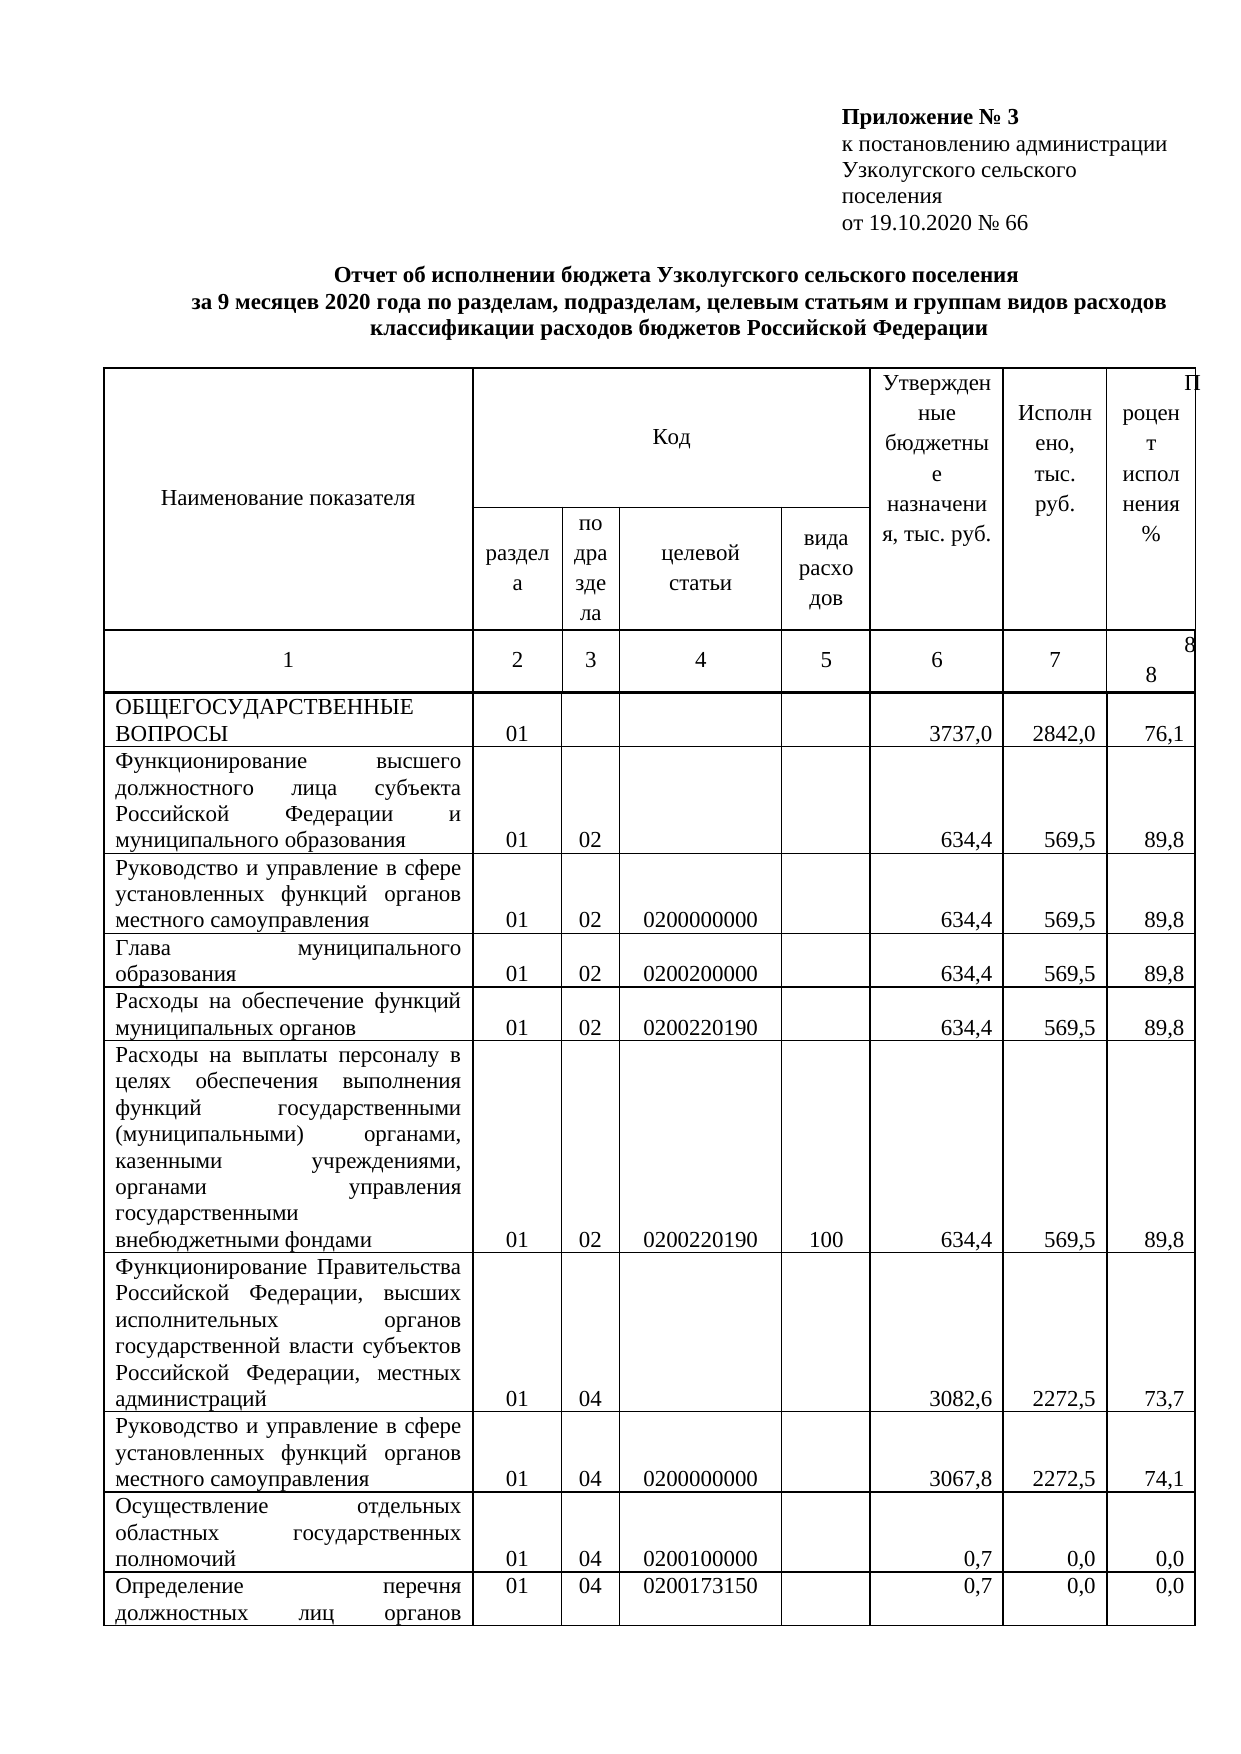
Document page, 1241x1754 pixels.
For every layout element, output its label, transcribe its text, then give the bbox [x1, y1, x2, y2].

table_cell 73,7 [1108, 1253, 1194, 1411]
table_cell 76,1 [1108, 694, 1194, 746]
table_cell 01 [474, 1412, 561, 1491]
table_cell 569,5 [1004, 747, 1106, 853]
text к постановлению администрации Узколугского сельского поселения от 19.10.2020 № 66 [842, 130, 1181, 235]
table_cell 04 [562, 1493, 619, 1571]
text Приложение № 3 [842, 103, 1181, 130]
table_cell [782, 1253, 869, 1411]
table_cell 0,7 [871, 1573, 1002, 1625]
table_cell 0,7 [871, 1493, 1002, 1571]
table_cell 569,5 [1004, 854, 1106, 933]
table_cell Функционирование высшего должностного лица субъекта Российской Федерации и муниципального образования [105, 747, 472, 853]
table_cell [620, 694, 781, 746]
table_cell 3067,8 [871, 1412, 1002, 1491]
table_cell 0200000000 [620, 854, 781, 933]
table_cell 02 [562, 854, 619, 933]
table_cell 04 [562, 1412, 619, 1491]
table_cell Осуществление отдельных областных государственных полномочий [105, 1493, 472, 1571]
table_cell 2842,0 [1004, 694, 1106, 746]
table_cell 02 [562, 988, 619, 1040]
table_cell [562, 694, 619, 746]
table_cell 3 [563, 631, 619, 691]
table_cell 0200173150 [620, 1573, 781, 1625]
table_cell [620, 747, 781, 853]
table_cell 2272,5 [1004, 1253, 1106, 1411]
table_cell 01 [474, 854, 561, 933]
table_cell [782, 747, 869, 853]
table_cell 7 [1004, 631, 1106, 691]
table_cell 6 [871, 631, 1002, 691]
table_cell 02 [562, 934, 619, 986]
table_cell 01 [474, 934, 561, 986]
table_cell 01 [474, 988, 561, 1040]
table_cell 4 [620, 631, 781, 691]
table_cell 02 [562, 1041, 619, 1252]
table_cell раздела [474, 508, 562, 629]
table_cell [782, 934, 869, 986]
table_cell 74,1 [1108, 1412, 1194, 1491]
table_cell Руководство и управление в сфере установленных функций органов местного самоуправления [105, 854, 472, 933]
table_cell [620, 1253, 781, 1411]
table_cell 634,4 [871, 747, 1002, 853]
table_cell Расходы на обеспечение функций муниципальных органов [105, 988, 472, 1040]
table_cell 01 [474, 747, 561, 853]
table_cell 569,5 [1004, 934, 1106, 986]
table_header Наименование показателя [105, 369, 472, 629]
table_cell 3082,6 [871, 1253, 1002, 1411]
table_cell 89,8 [1108, 988, 1194, 1040]
table_cell 0200000000 [620, 1412, 781, 1491]
table_cell 04 [562, 1573, 619, 1625]
table_cell 0200100000 [620, 1493, 781, 1571]
table_cell целевой статьи [620, 508, 781, 629]
table_cell 0200200000 [620, 934, 781, 986]
table_cell 569,5 [1004, 988, 1106, 1040]
table_cell 89,8 [1108, 934, 1194, 986]
table_header Утвержденные бюджетные назначения, тыс. руб. [871, 369, 1002, 629]
table_cell 04 [562, 1253, 619, 1411]
table_cell 2272,5 [1004, 1412, 1106, 1491]
table_cell [782, 694, 869, 746]
table_cell 0200220190 [620, 988, 781, 1040]
table_cell вида расходов [782, 508, 869, 629]
table_cell 01 [474, 1573, 561, 1625]
table_cell 2 [474, 631, 562, 691]
text Отчет об исполнении бюджета Узколугского сельского поселения за 9 месяцев 2020 года по разделам, подразделам, целевым статьям и группам видов расходов классификации расходов бюджетов Российской Федерации [177, 262, 1181, 341]
table_cell 01 [474, 1493, 561, 1571]
table_cell 5 [782, 631, 869, 691]
table_cell 0,0 [1004, 1493, 1106, 1571]
table_cell 89,8 [1108, 1041, 1194, 1252]
table_cell [782, 854, 869, 933]
table_cell 1 [105, 631, 472, 691]
table_cell 0,0 [1108, 1573, 1194, 1625]
table_header Исполн ено, тыс. руб. [1004, 369, 1106, 629]
table_cell 89,8 [1108, 747, 1194, 853]
table_cell 634,4 [871, 988, 1002, 1040]
table_cell 0200220190 [620, 1041, 781, 1252]
table_cell 100 [782, 1041, 869, 1252]
table_cell [782, 1573, 869, 1625]
table_cell ОБЩЕГОСУДАРСТВЕННЫЕ ВОПРОСЫ [105, 694, 472, 746]
table_cell Руководство и управление в сфере установленных функций органов местного самоуправления [105, 1412, 472, 1491]
table_cell 634,4 [871, 934, 1002, 986]
table_cell 0,0 [1108, 1493, 1194, 1571]
table_cell 89,8 [1108, 854, 1194, 933]
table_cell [105, 1573, 472, 1625]
table_cell [782, 1412, 869, 1491]
table_cell подраздела [563, 508, 619, 629]
table_cell 02 [562, 747, 619, 853]
table_header Код [474, 369, 869, 507]
table_cell 0,0 [1004, 1573, 1106, 1625]
table_cell Глава муниципального образования [105, 934, 472, 986]
table_cell 01 [474, 1253, 561, 1411]
table_header Процент исполнения % [1107, 369, 1195, 629]
table_cell 3737,0 [871, 694, 1002, 746]
table_cell 569,5 [1004, 1041, 1106, 1252]
table_cell 88 [1107, 631, 1194, 691]
table_cell 01 [474, 694, 561, 746]
table_cell 01 [474, 1041, 561, 1252]
table_cell [782, 1493, 869, 1571]
table_cell Функционирование Правительства Российской Федерации, высших исполнительных органов государственной власти субъектов Российской Федерации, местных администраций [105, 1253, 472, 1411]
table_cell 634,4 [871, 1041, 1002, 1252]
table_cell [782, 988, 869, 1040]
table_cell 634,4 [871, 854, 1002, 933]
